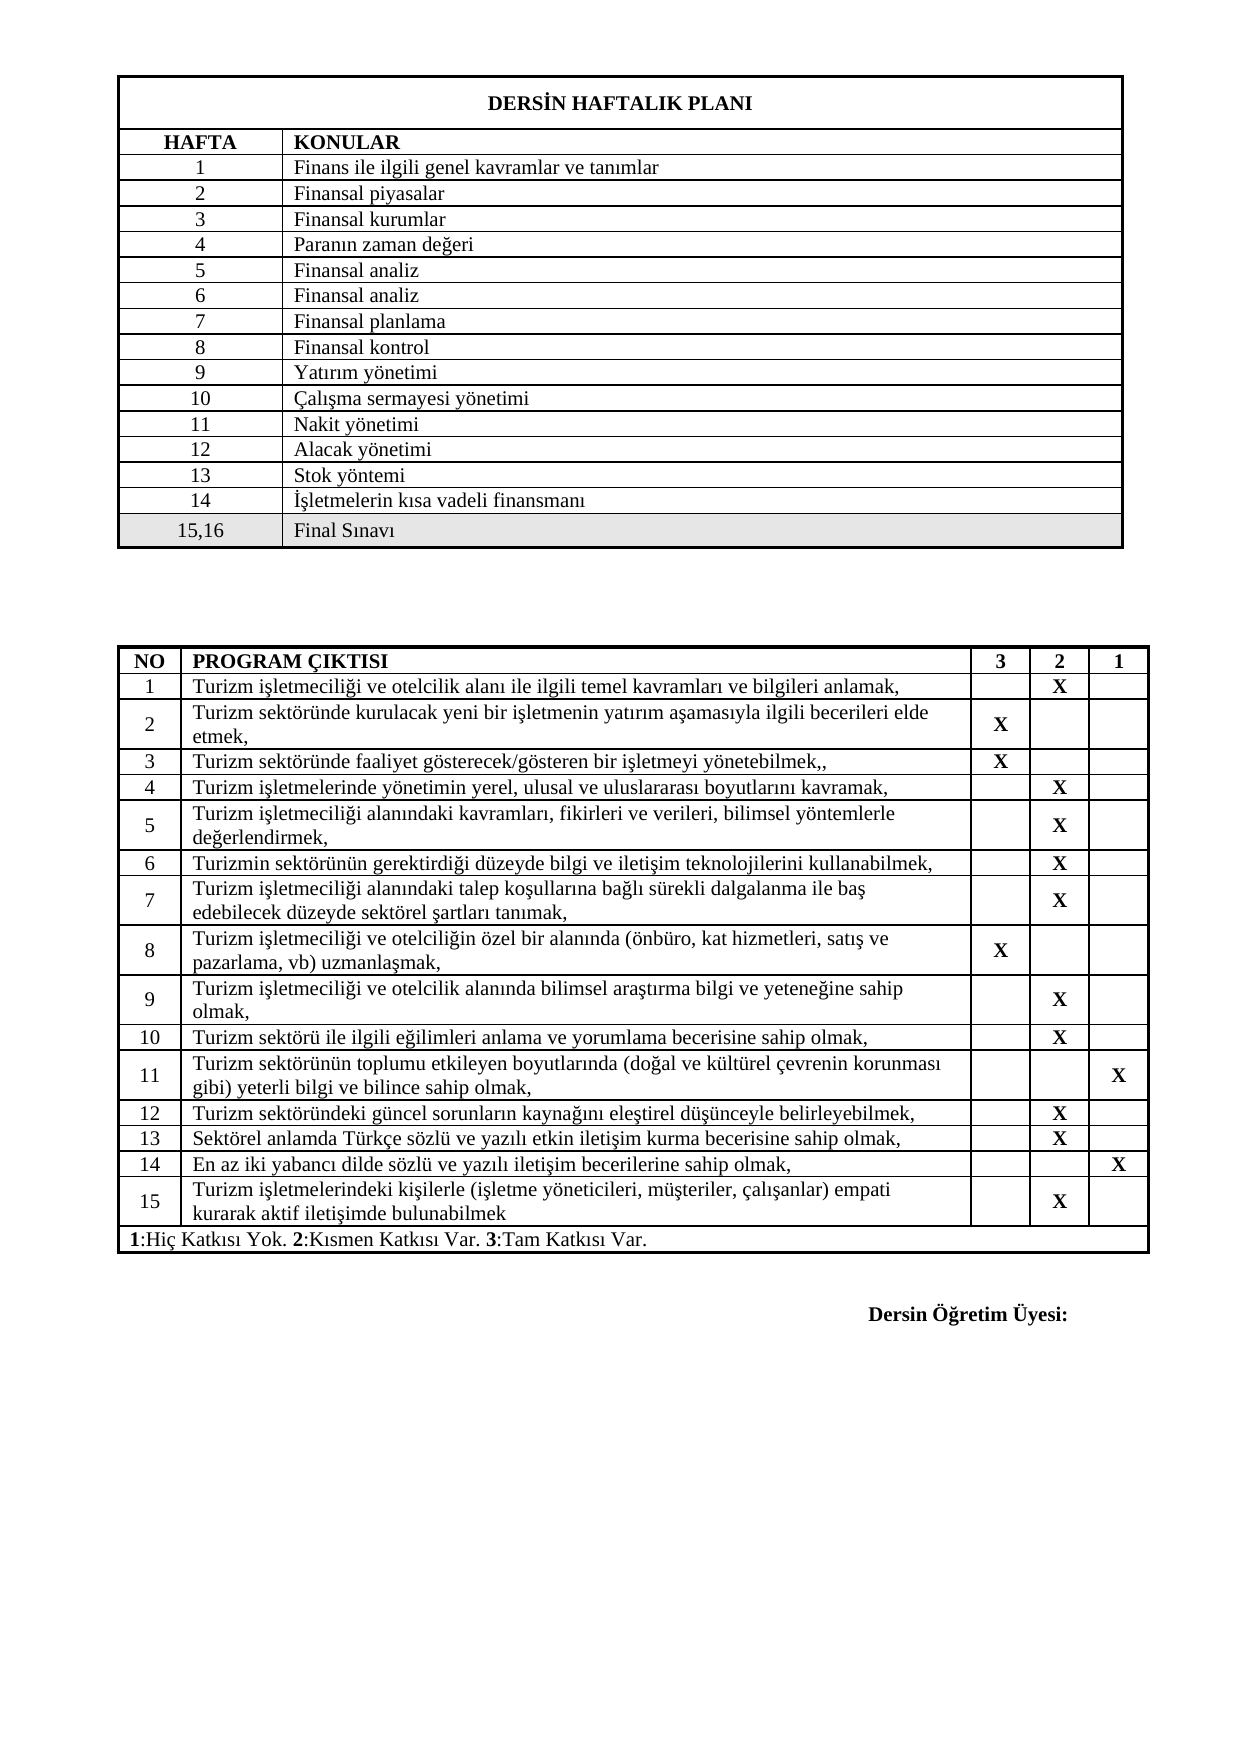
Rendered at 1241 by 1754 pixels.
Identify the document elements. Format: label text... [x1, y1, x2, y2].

text Dersin Öğretim Üyesi: [868, 1302, 1122, 1326]
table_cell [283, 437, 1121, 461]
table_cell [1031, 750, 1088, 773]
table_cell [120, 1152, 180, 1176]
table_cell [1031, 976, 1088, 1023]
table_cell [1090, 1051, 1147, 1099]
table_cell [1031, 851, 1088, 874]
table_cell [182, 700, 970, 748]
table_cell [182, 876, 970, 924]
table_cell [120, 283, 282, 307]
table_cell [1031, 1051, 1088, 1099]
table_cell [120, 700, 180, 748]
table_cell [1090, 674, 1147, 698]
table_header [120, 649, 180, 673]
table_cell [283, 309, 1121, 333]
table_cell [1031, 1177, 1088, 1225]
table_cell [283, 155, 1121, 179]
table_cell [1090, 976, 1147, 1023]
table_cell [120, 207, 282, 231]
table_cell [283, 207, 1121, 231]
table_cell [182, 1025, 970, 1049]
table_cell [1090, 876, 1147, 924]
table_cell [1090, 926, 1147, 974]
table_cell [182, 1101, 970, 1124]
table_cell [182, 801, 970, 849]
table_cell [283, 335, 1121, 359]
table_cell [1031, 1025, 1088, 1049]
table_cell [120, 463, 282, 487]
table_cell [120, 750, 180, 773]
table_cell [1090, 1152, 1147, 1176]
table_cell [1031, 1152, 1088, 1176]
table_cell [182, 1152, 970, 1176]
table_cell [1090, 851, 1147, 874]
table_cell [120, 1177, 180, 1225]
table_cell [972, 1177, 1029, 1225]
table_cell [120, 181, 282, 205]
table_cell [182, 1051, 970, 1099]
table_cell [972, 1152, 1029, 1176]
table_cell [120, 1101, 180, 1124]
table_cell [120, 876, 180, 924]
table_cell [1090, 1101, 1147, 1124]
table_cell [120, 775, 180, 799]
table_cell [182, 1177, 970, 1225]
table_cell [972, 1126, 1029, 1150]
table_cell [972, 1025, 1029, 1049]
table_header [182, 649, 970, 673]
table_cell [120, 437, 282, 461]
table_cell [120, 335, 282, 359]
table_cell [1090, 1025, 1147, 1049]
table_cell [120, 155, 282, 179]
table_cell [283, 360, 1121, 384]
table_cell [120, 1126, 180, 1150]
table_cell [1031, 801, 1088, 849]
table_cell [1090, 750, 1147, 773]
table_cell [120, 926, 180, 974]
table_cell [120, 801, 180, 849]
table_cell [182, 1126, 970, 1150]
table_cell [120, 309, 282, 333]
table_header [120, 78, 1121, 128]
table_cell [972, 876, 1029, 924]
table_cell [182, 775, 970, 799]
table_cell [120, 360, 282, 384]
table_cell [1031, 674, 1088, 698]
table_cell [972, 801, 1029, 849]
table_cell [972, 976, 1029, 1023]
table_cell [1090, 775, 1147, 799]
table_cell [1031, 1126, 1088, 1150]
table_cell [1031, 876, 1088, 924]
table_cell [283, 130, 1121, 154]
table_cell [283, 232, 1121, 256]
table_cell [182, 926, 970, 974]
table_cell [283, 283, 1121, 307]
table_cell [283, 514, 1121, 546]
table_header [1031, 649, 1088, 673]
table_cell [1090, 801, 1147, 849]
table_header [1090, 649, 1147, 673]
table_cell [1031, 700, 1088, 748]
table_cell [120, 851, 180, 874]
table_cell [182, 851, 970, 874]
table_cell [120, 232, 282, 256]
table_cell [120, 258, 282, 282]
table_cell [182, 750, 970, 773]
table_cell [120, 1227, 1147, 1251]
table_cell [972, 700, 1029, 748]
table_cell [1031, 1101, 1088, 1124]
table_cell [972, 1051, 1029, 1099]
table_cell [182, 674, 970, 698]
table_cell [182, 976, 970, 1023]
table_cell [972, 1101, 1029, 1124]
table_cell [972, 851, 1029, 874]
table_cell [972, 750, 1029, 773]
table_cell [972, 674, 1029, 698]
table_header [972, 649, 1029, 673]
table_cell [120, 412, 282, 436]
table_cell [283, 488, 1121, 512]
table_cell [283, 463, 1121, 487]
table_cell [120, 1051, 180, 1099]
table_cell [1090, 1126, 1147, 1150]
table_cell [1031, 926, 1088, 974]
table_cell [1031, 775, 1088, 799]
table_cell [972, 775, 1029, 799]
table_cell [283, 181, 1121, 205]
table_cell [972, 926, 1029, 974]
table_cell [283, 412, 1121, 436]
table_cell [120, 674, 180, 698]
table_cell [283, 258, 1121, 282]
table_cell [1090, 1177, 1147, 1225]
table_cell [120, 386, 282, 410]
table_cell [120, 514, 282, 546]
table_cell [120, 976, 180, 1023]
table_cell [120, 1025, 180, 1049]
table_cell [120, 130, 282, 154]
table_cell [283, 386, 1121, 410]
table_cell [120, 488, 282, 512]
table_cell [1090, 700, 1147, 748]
